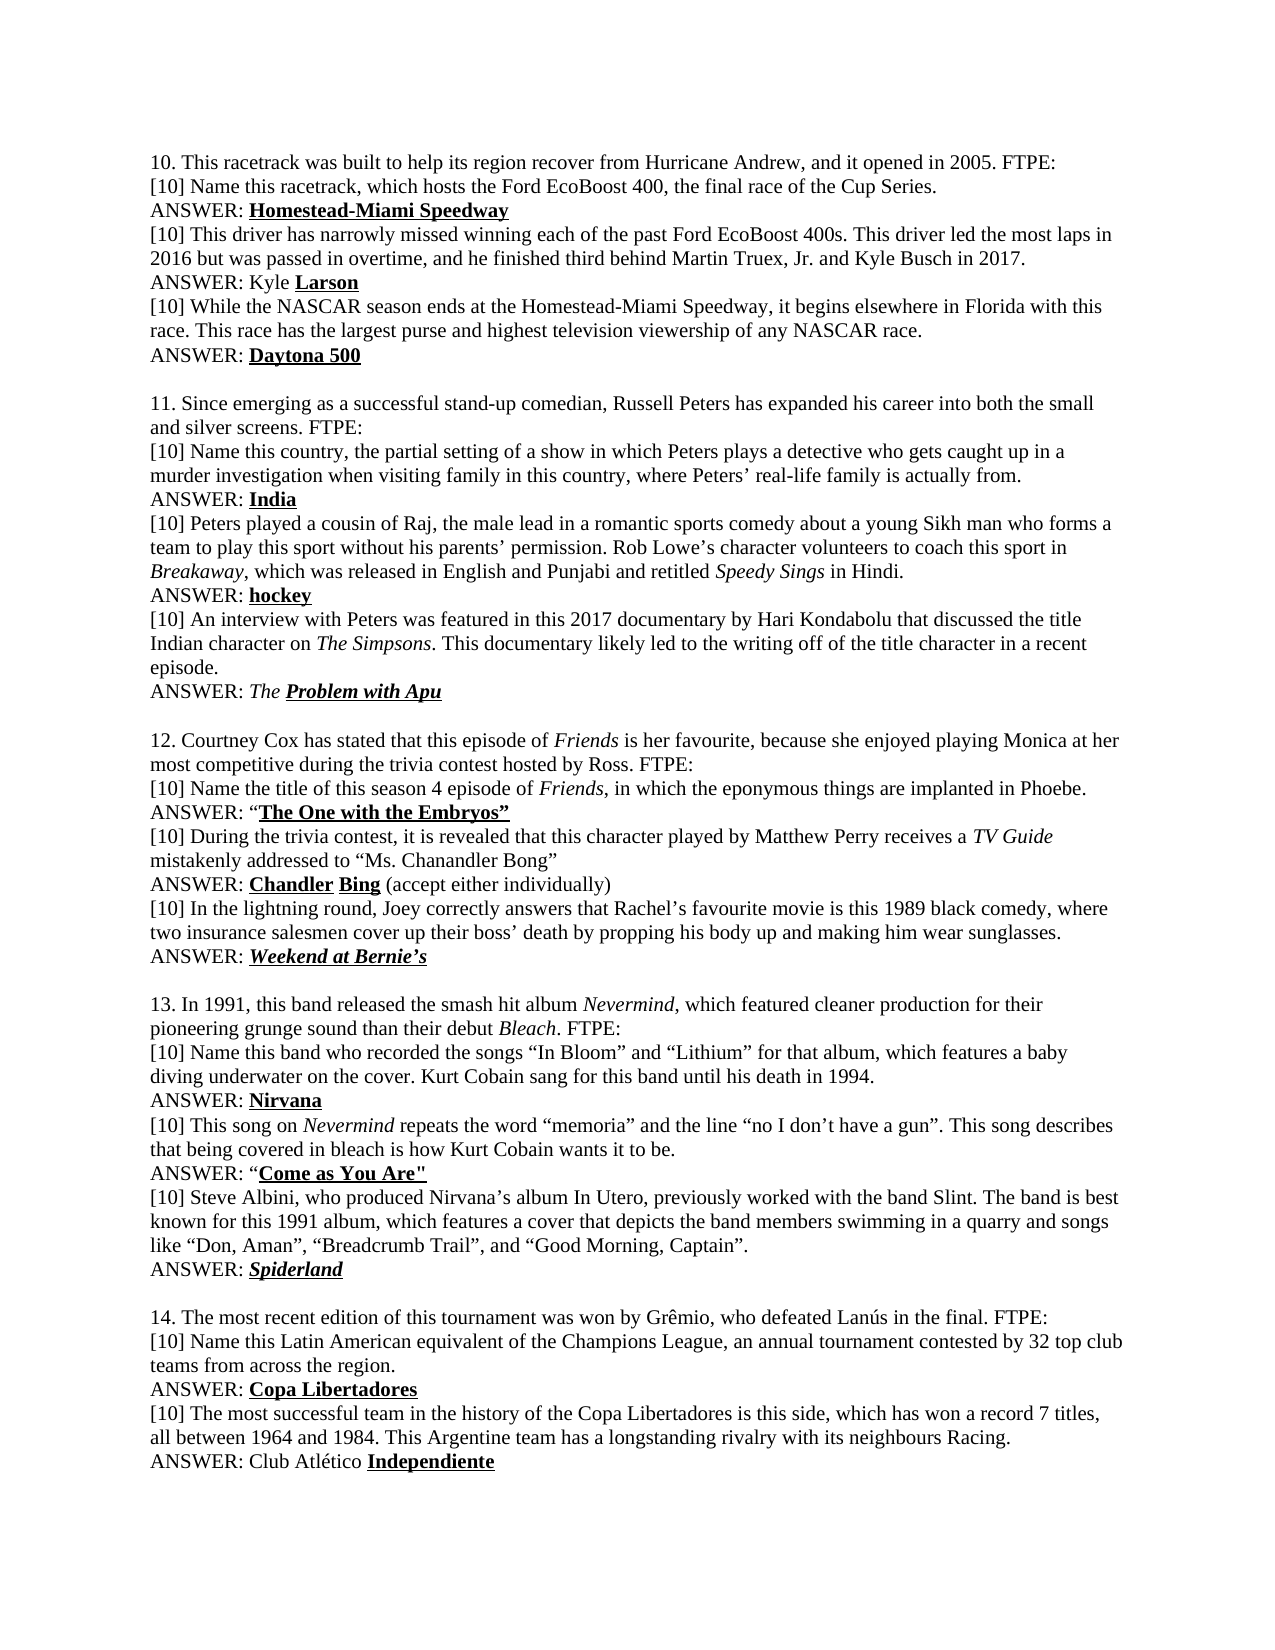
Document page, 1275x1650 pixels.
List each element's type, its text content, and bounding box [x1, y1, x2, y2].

text ANSWER: Kyle Larson [10] While the NASCAR season ends at the Homestead-Miami Speedway, it begins elsewhere in Florida with this race. This race has the largest purse and highest television viewership of any NASCAR race. ANSWER: Daytona 500 [150, 270, 1125, 367]
text ANSWER: The Problem with Apu [150, 679, 1125, 703]
text 14. The most recent edition of this tournament was won by Grêmio, who defeated Lanús in the final. FTPE: [150, 1305, 1125, 1329]
text ANSWER: Nirvana [150, 1088, 1125, 1112]
text [10] An interview with Peters was featured in this 2017 documentary by Hari Kondabolu that discussed the title Indian character on The Simpsons. This documentary likely led to the writing off of the title character in a recent episode. [150, 607, 1125, 679]
text [10] During the trivia contest, it is revealed that this character played by Matthew Perry receives a TV Guide mistakenly addressed to “Ms. Chanandler Bong” [150, 824, 1125, 872]
text ANSWER: Spiderland [150, 1257, 1125, 1281]
text [10] Name this racetrack, which hosts the Ford EcoBoost 400, the final race of the Cup Series. [150, 174, 1125, 198]
text 10. This racetrack was built to help its region recover from Hurricane Andrew, and it opened in 2005. FTPE: [150, 150, 1125, 174]
text [10] This song on Nevermind repeats the word “memoria” and the line “no I don’t have a gun”. This song describes that being covered in bleach is how Kurt Cobain wants it to be. [150, 1112, 1125, 1161]
text [10] Name this country, the partial setting of a show in which Peters plays a detective who gets caught up in a murder investigation when visiting family in this country, where Peters’ real-life family is actually from. [150, 439, 1125, 487]
text 12. Courtney Cox has stated that this episode of Friends is her favourite, because she enjoyed playing Monica at her most competitive during the trivia contest hosted by Ross. FTPE: [150, 727, 1125, 776]
text [10] This driver has narrowly missed winning each of the past Ford EcoBoost 400s. This driver led the most laps in 2016 but was passed in overtime, and he finished third behind Martin Truex, Jr. and Kyle Busch in 2017. [150, 222, 1125, 270]
text ANSWER: Copa Libertadores [150, 1377, 1125, 1401]
text ANSWER: Club Atlético Independiente [150, 1449, 1125, 1473]
text [10] Name the title of this season 4 episode of Friends, in which the eponymous things are implanted in Phoebe. [150, 776, 1125, 800]
text ANSWER: hockey [150, 583, 1125, 607]
text [10] Name this band who recorded the songs “In Bloom” and “Lithium” for that album, which features a baby diving underwater on the cover. Kurt Cobain sang for this band until his death in 1994. [150, 1040, 1125, 1088]
text [10] Steve Albini, who produced Nirvana’s album In Utero, previously worked with the band Slint. The band is best known for this 1991 album, which features a cover that depicts the band members swimming in a quarry and songs like “Don, Aman”, “Breadcrumb Trail”, and “Good Morning, Captain”. [150, 1185, 1125, 1257]
text 13. In 1991, this band released the smash hit album Nevermind, which featured cleaner production for their pioneering grunge sound than their debut Bleach. FTPE: [150, 992, 1125, 1040]
text ANSWER: Weekend at Bernie’s [150, 944, 1125, 968]
text [10] In the lightning round, Joey correctly answers that Rachel’s favourite movie is this 1989 black comedy, where two insurance salesmen cover up their boss’ death by propping his body up and making him wear sunglasses. [150, 896, 1125, 944]
text ANSWER: “Come as You Are" [150, 1161, 1125, 1185]
text ANSWER: Homestead-Miami Speedway [150, 198, 1125, 222]
text ANSWER: Chandler Bing (accept either individually) [150, 872, 1125, 896]
text [10] Name this Latin American equivalent of the Champions League, an annual tournament contested by 32 top club teams from across the region. [150, 1329, 1125, 1377]
text [10] Peters played a cousin of Raj, the male lead in a romantic sports comedy about a young Sikh man who forms a team to play this sport without his parents’ permission. Rob Lowe’s character volunteers to coach this sport in Breakaway, which was released in English and Punjabi and retitled Speedy Sings in Hindi. [150, 511, 1125, 583]
text 11. Since emerging as a successful stand-up comedian, Russell Peters has expanded his career into both the small and silver screens. FTPE: [150, 391, 1125, 439]
text ANSWER: “The One with the Embryos” [150, 800, 1125, 824]
text ANSWER: India [150, 487, 1125, 511]
text [10] The most successful team in the history of the Copa Libertadores is this side, which has won a record 7 titles, all between 1964 and 1984. This Argentine team has a longstanding rivalry with its neighbours Racing. [150, 1401, 1125, 1449]
